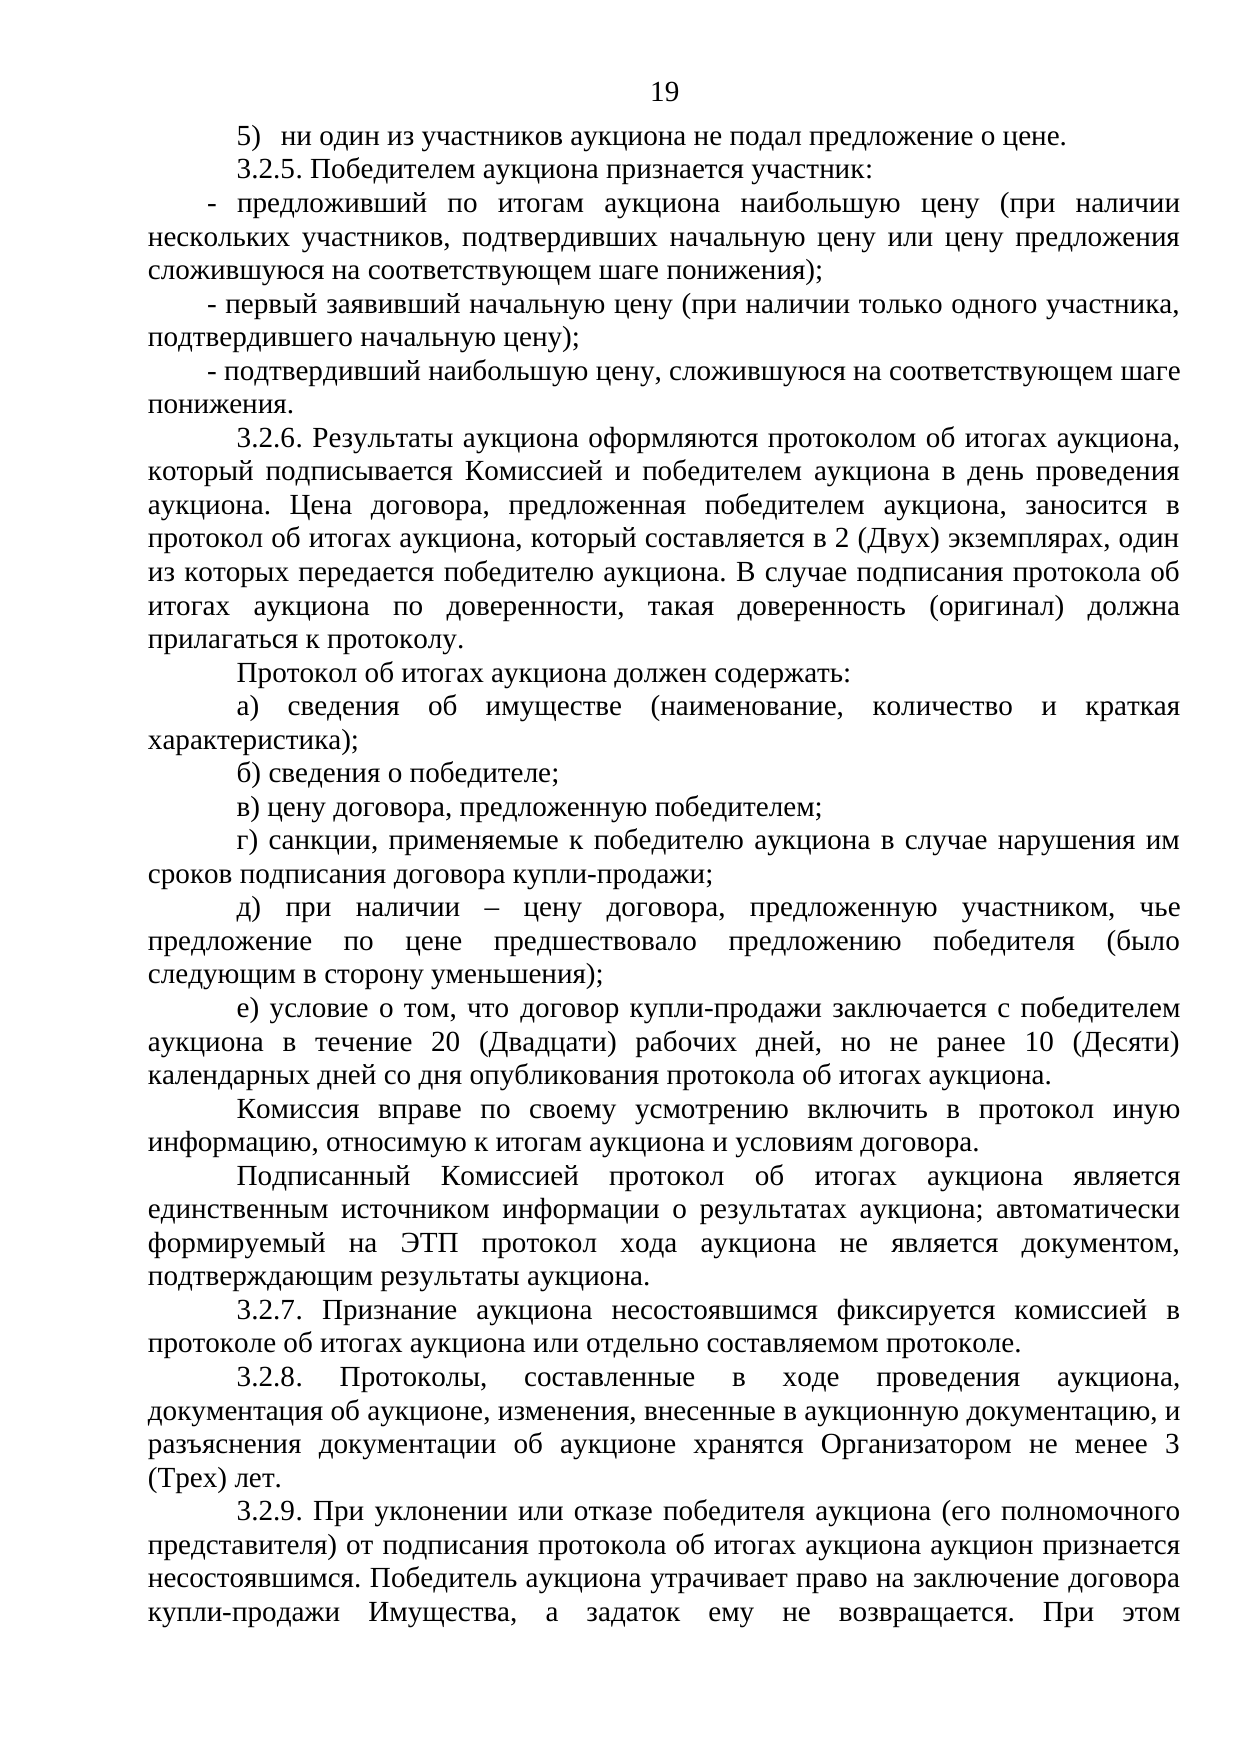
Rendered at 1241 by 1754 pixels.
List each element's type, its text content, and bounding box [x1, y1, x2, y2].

text - предложивший по итогам аукциона наибольшую цену (при наличии нескольких участников, подтвердивших начальную цену или цену предложения сложившуюся на соответствующем шаге понижения); [148, 185, 1181, 286]
list . Признание аукциона несостоявшимся фиксируется комиссией в протоколе об итогах аукциона или отдельно составляемом протоколе. [148, 1292, 1181, 1359]
list . Протоколы, составленные в ходе проведения аукциона, документация об аукционе, изменения, внесенные в аукционную документацию, и разъяснения документации об аукционе хранятся Организатором не менее 3 (Трех) лет. [148, 1359, 1181, 1493]
list . Победителем аукциона признается участник: [148, 152, 1181, 185]
text б) сведения о победителе; [148, 755, 1181, 789]
list . Результаты аукциона оформляются протоколом об итогах аукциона, который подписывается Комиссией и победителем аукциона в день проведения аукциона. Цена договора, предложенная победителем аукциона, заносится в протокол об итогах аукциона, который составляется в 2 (Двух) экземплярах, один из которых передается победителю аукциона. В случае подписания протокола об итогах аукциона по доверенности, такая доверенность (оригинал) должна прилагаться к протоколу. [148, 420, 1181, 655]
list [148, 1493, 1181, 1627]
text д) при наличии – цену договора, предложенную участником, чье предложение по цене предшествовало предложению победителя (было следующим в сторону уменьшения); [148, 889, 1181, 990]
text Подписанный Комиссией протокол об итогах аукциона является единственным источником информации о результатах аукциона; автоматически формируемый на ЭТП протокол хода аукциона не является документом, подтверждающим результаты аукциона. [148, 1158, 1181, 1292]
text е) условие о том, что договор купли-продажи заключается с победителем аукциона в течение 20 (Двадцати) рабочих дней, но не ранее 10 (Десяти) календарных дней со дня опубликования протокола об итогах аукциона. [148, 990, 1181, 1091]
text Комиссия вправе по своему усмотрению включить в протокол иную информацию, относимую к итогам аукциона и условиям договора. [148, 1091, 1181, 1158]
text г) санкции, применяемые к победителю аукциона в случае нарушения им сроков подписания договора купли-продажи; [148, 822, 1181, 889]
text - подтвердивший наибольшую цену, сложившуюся на соответствующем шаге понижения. [148, 353, 1181, 420]
text Протокол об итогах аукциона должен содержать: [148, 655, 1181, 688]
text - первый заявивший начальную цену (при наличии только одного участника, подтвердившего начальную цену); [148, 286, 1181, 353]
list ни один из участников аукциона не подал предложение о цене. [148, 118, 1181, 152]
text а) сведения об имуществе (наименование, количество и краткая характеристика); [148, 688, 1181, 755]
text в) цену договора, предложенную победителем; [148, 789, 1181, 822]
